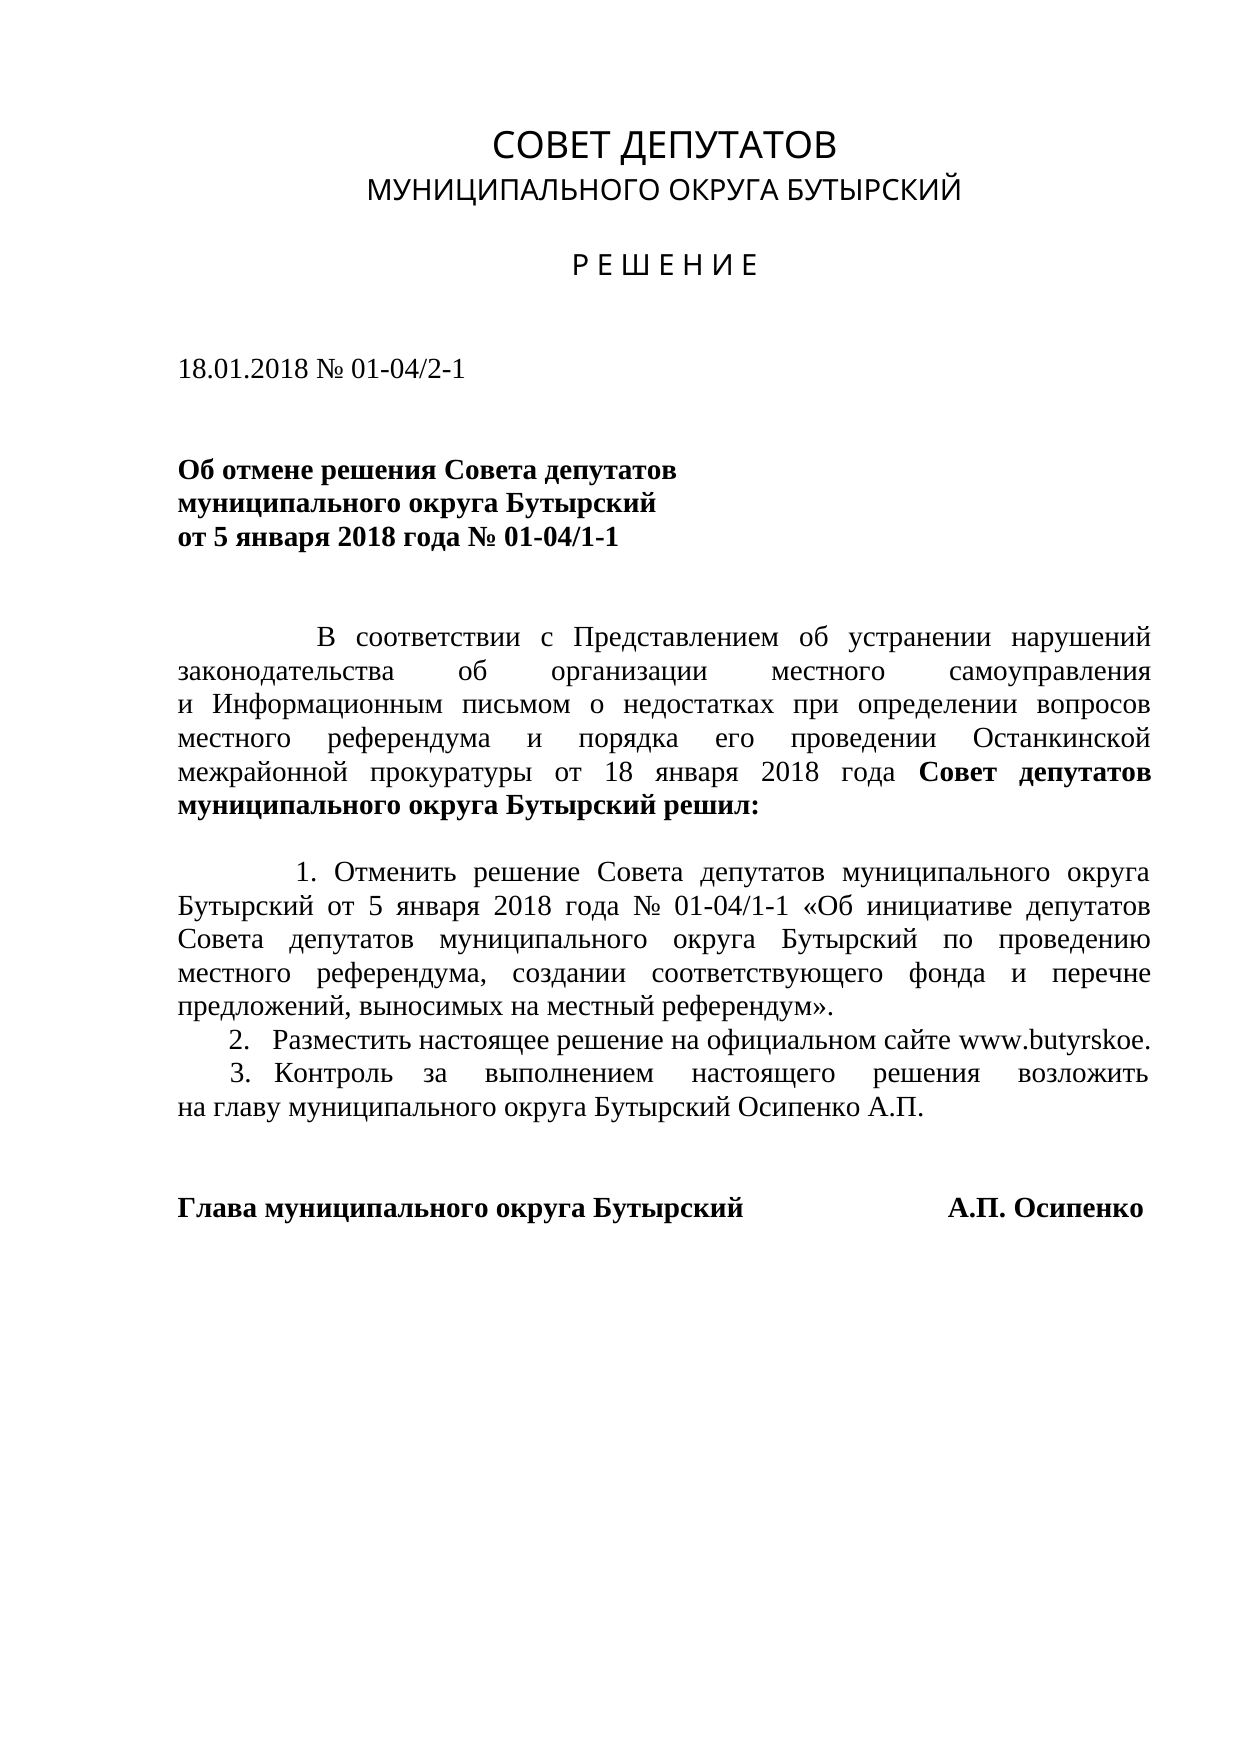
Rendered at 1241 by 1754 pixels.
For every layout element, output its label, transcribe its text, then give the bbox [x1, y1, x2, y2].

text Глава муниципального округа Бутырский А.П. Осипенко [177, 1190, 1152, 1223]
text СОВЕТ ДЕПУТАТОВ [177, 118, 1152, 169]
text 2. Разместить настоящее решение на официальном сайте www.butyrskoe. [177, 1022, 1152, 1056]
text 18.01.2018 № 01-04/2-1 [177, 351, 1152, 385]
text от 5 января 2018 года № 01-04/1-1 [177, 519, 1152, 552]
text 3. Контроль за выполнением настоящего решения возложить на главу муниципального округа Бутырский Осипенко А.П. [177, 1056, 1152, 1123]
text МУНИЦИПАЛЬНОГО ОКРУГА БУТЫРСКИЙ [177, 169, 1152, 209]
text Р Е Ш Е Н И Е [177, 244, 1152, 284]
text 1. Отменить решение Совета депутатов муниципального округа Бутырский от 5 января 2018 года № 01-04/1-1 «Об инициативе депутатов Совета депутатов муниципального округа Бутырский по проведению местного референдума, создании соответствующего фонда и перечне предложений, выносимых на местный референдум». [177, 854, 1152, 1022]
text муниципального округа Бутырский [177, 485, 1152, 519]
text Об отмене решения Совета депутатов [177, 452, 1152, 485]
text В соответствии с Представлением об устранении нарушений законодательства об организации местного самоуправления и Информационным письмом о недостатках при определении вопросов местного референдума и порядка его проведении Останкинской межрайонной прокуратуры от 18 января 2018 года Совет депутатов муниципального округа Бутырский решил: [177, 619, 1152, 821]
